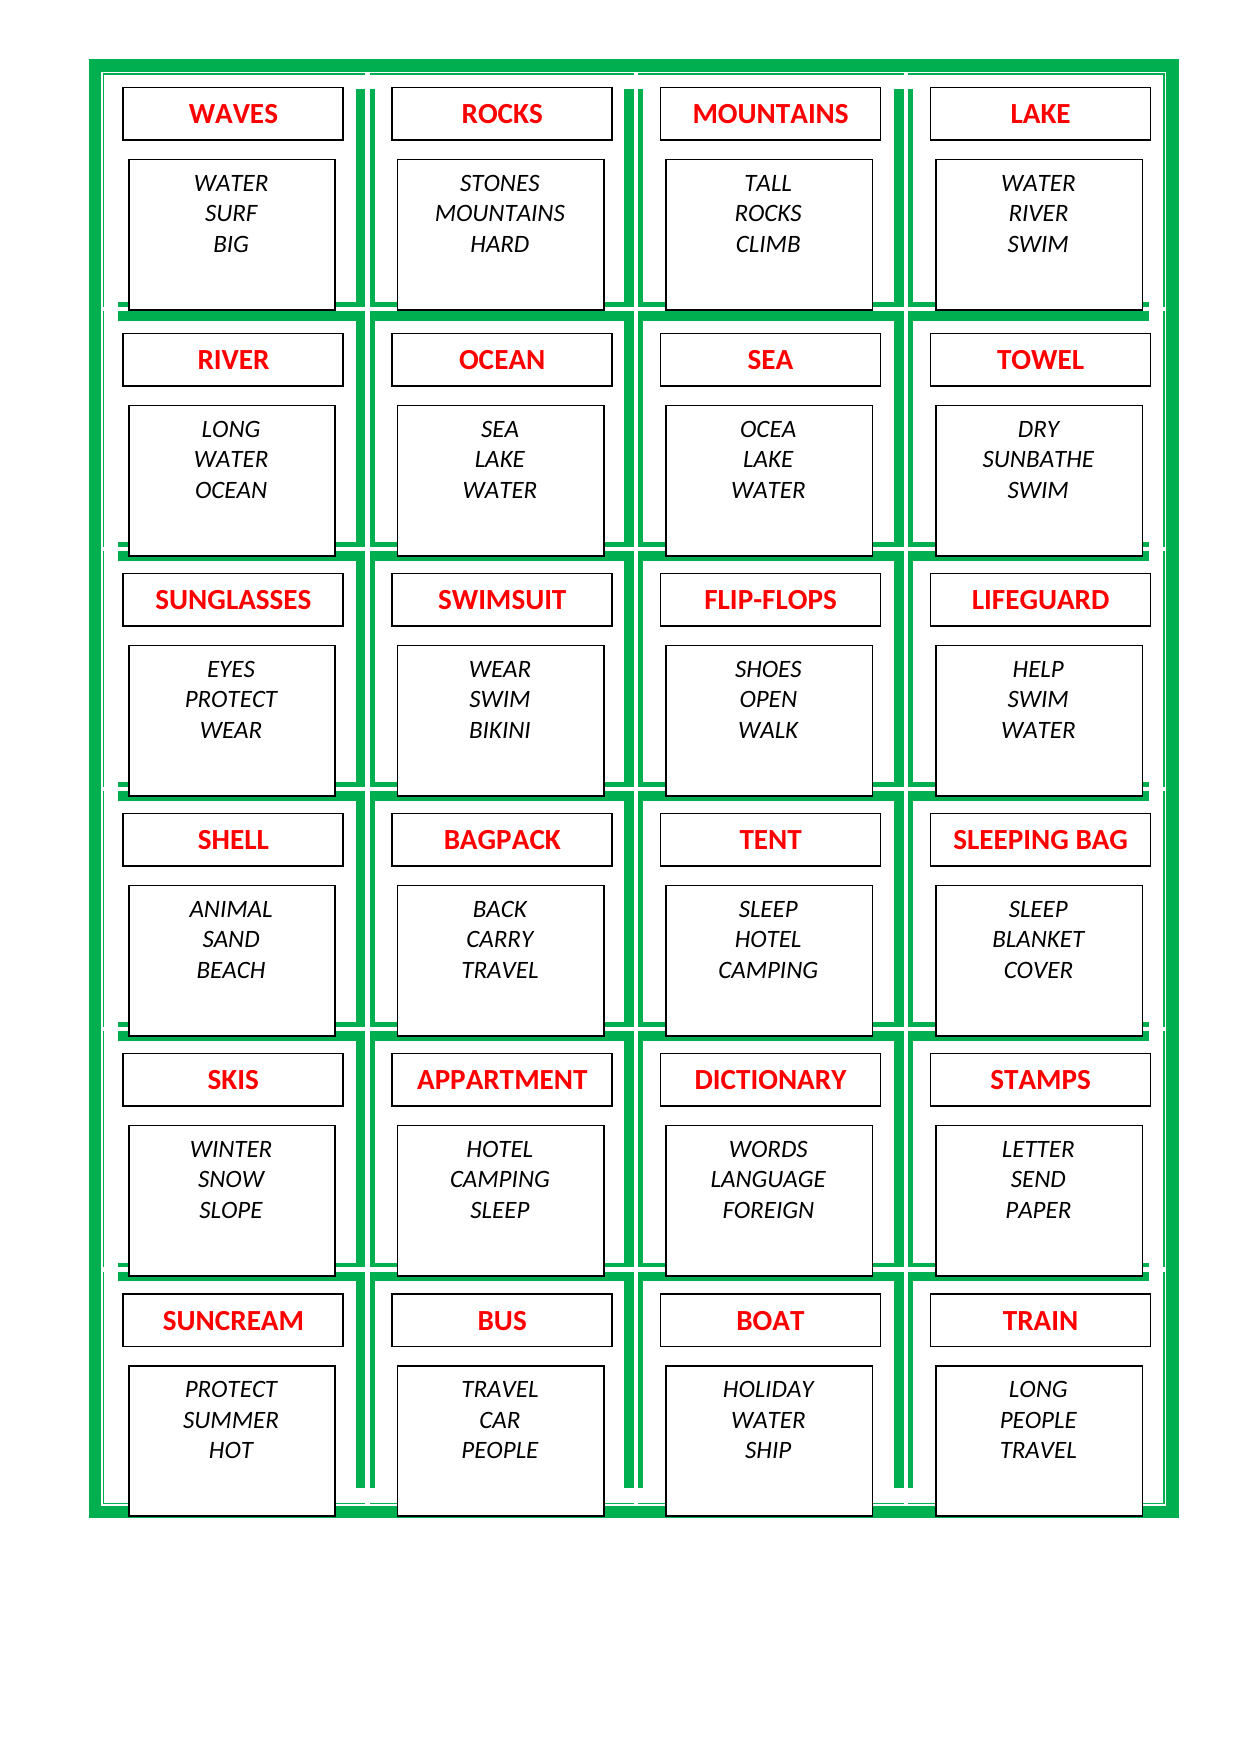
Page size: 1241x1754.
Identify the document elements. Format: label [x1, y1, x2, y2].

table_cell [101, 1022, 356, 1262]
table_cell [375, 801, 624, 1022]
table_cell [365, 542, 397, 782]
table_cell [101, 302, 356, 542]
table_cell [365, 72, 634, 302]
table_cell [336, 787, 365, 791]
table_cell [375, 561, 624, 782]
table_cell [904, 72, 1166, 302]
table_cell [913, 782, 1166, 1022]
table_cell [634, 72, 904, 302]
table_cell [101, 542, 356, 782]
table_cell [634, 302, 665, 542]
table_cell [104, 75, 365, 302]
table_cell [873, 307, 904, 311]
table_cell [375, 1041, 624, 1262]
table_cell [605, 547, 634, 551]
table_cell [365, 782, 397, 1022]
table_cell [634, 1022, 665, 1262]
table_cell [365, 302, 397, 542]
table_cell [913, 1022, 1166, 1262]
table_cell [336, 547, 365, 551]
table_cell [643, 561, 894, 782]
table_cell [873, 547, 904, 551]
table_cell [375, 321, 624, 542]
table_cell [904, 1022, 935, 1262]
table_cell [643, 321, 894, 542]
table_cell [634, 542, 665, 782]
table_cell [913, 302, 1166, 542]
table_cell [365, 1022, 397, 1262]
table_cell [643, 801, 894, 1022]
table_cell [913, 542, 1166, 782]
table_cell [605, 787, 634, 791]
table_cell [873, 1027, 904, 1031]
table_cell [365, 1263, 634, 1502]
table_cell [336, 1027, 365, 1031]
table_cell [101, 1263, 365, 1502]
table_cell [904, 302, 935, 542]
table_cell [634, 1263, 904, 1502]
table_cell [101, 782, 356, 1022]
table_cell [873, 787, 904, 791]
table_cell [634, 782, 665, 1022]
table_cell [904, 782, 935, 1022]
table_cell [605, 1027, 634, 1031]
table_cell [336, 307, 365, 311]
table_cell [904, 1263, 1166, 1502]
table_cell [605, 307, 634, 311]
table_cell [643, 1041, 894, 1262]
table_cell [904, 542, 935, 782]
